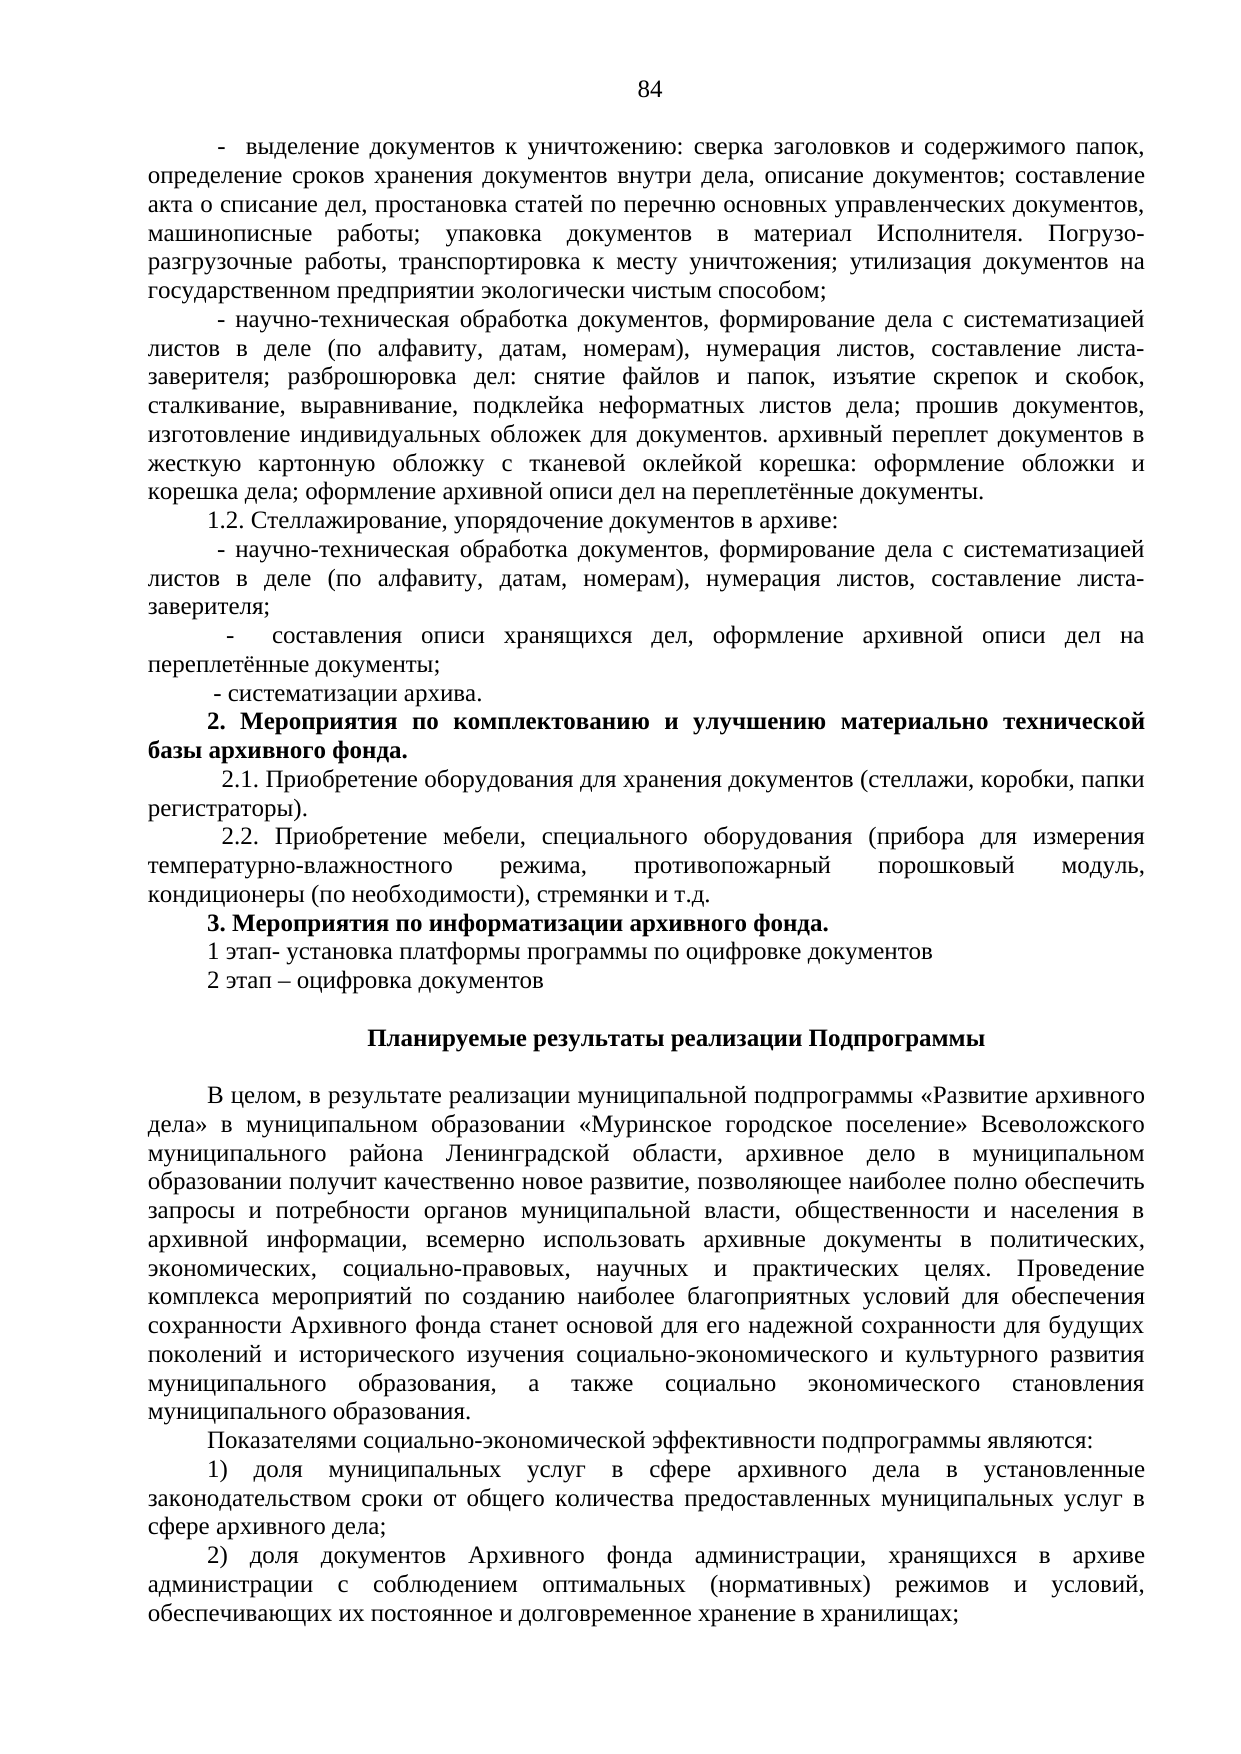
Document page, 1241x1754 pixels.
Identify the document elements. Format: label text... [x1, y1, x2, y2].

subtitle - выделение документов к уничтожению: сверка заголовков и содержимого папок, определение сроков хранения документов внутри дела, описание документов; составление акта о списание дел, простановка статей по перечню основных управленческих документов, машинописные работы; упаковка документов в материал Исполнителя. Погрузо-разгрузочные работы, транспортировка к месту уничтожения; утилизация документов на государственном предприятии экологически чистым способом; [148, 131, 1146, 304]
subtitle Показателями социально-экономической эффективности подпрограммы являются: [148, 1425, 1146, 1454]
subtitle - систематизации архива. [148, 678, 1146, 706]
subtitle 3. Мероприятия по информатизации архивного фонда. [148, 908, 1146, 936]
subtitle - научно-техническая обработка документов, формирование дела с систематизацией листов в деле (по алфавиту, датам, номерам), нумерация листов, составление листа-заверителя; [148, 534, 1146, 620]
subtitle В целом, в результате реализации муниципальной подпрограммы «Развитие архивного дела» в муниципальном образовании «Муринское городское поселение» Всеволожского муниципального района Ленинградской области, архивное дело в муниципальном образовании получит качественно новое развитие, позволяющее наиболее полно обеспечить запросы и потребности органов муниципальной власти, общественности и населения в архивной информации, всемерно использовать архивные документы в политических, экономических, социально-правовых, научных и практических целях. Проведение комплекса мероприятий по созданию наиболее благоприятных условий для обеспечения сохранности Архивного фонда станет основой для его надежной сохранности для будущих поколений и исторического изучения социально-экономического и культурного развития муниципального образования, а также социально экономического становления муниципального образования. [148, 1080, 1146, 1425]
subtitle - научно-техническая обработка документов, формирование дела с систематизацией листов в деле (по алфавиту, датам, номерам), нумерация листов, составление листа-заверителя; разброшюровка дел: снятие файлов и папок, изъятие скрепок и скобок, сталкивание, выравнивание, подклейка неформатных листов дела; прошив документов, изготовление индивидуальных обложек для документов. архивный переплет документов в жесткую картонную обложку с тканевой оклейкой корешка: оформление обложки и корешка дела; оформление архивной описи дел на переплетённые документы. [148, 304, 1146, 505]
subtitle Планируемые результаты реализации Подпрограммы [148, 1023, 1146, 1051]
subtitle 2) доля документов Архивного фонда администрации, хранящихся в архиве администрации с соблюдением оптимальных (нормативных) режимов и условий, обеспечивающих их постоянное и долговременное хранение в хранилищах; [148, 1540, 1146, 1626]
subtitle 1.2. Стеллажирование, упорядочение документов в архиве: [148, 505, 1146, 534]
subtitle - составления описи хранящихся дел, оформление архивной описи дел на переплетённые документы; [148, 620, 1146, 678]
subtitle 2.1. Приобретение оборудования для хранения документов (стеллажи, коробки, папки регистраторы). [148, 764, 1146, 821]
subtitle 2 этап – оцифровка документов [148, 965, 1146, 994]
subtitle 2.2. Приобретение мебели, специального оборудования (прибора для измерения температурно-влажностного режима, противопожарный порошковый модуль, кондиционеры (по необходимости), стремянки и т.д. [148, 821, 1146, 908]
subtitle 1 этап- установка платформы программы по оцифровке документов [148, 936, 1146, 965]
subtitle 1) доля муниципальных услуг в сфере архивного дела в установленные законодательством сроки от общего количества предоставленных муниципальных услуг в сфере архивного дела; [148, 1454, 1146, 1540]
subtitle 2. Мероприятия по комплектованию и улучшению материально технической базы архивного фонда. [148, 706, 1146, 764]
